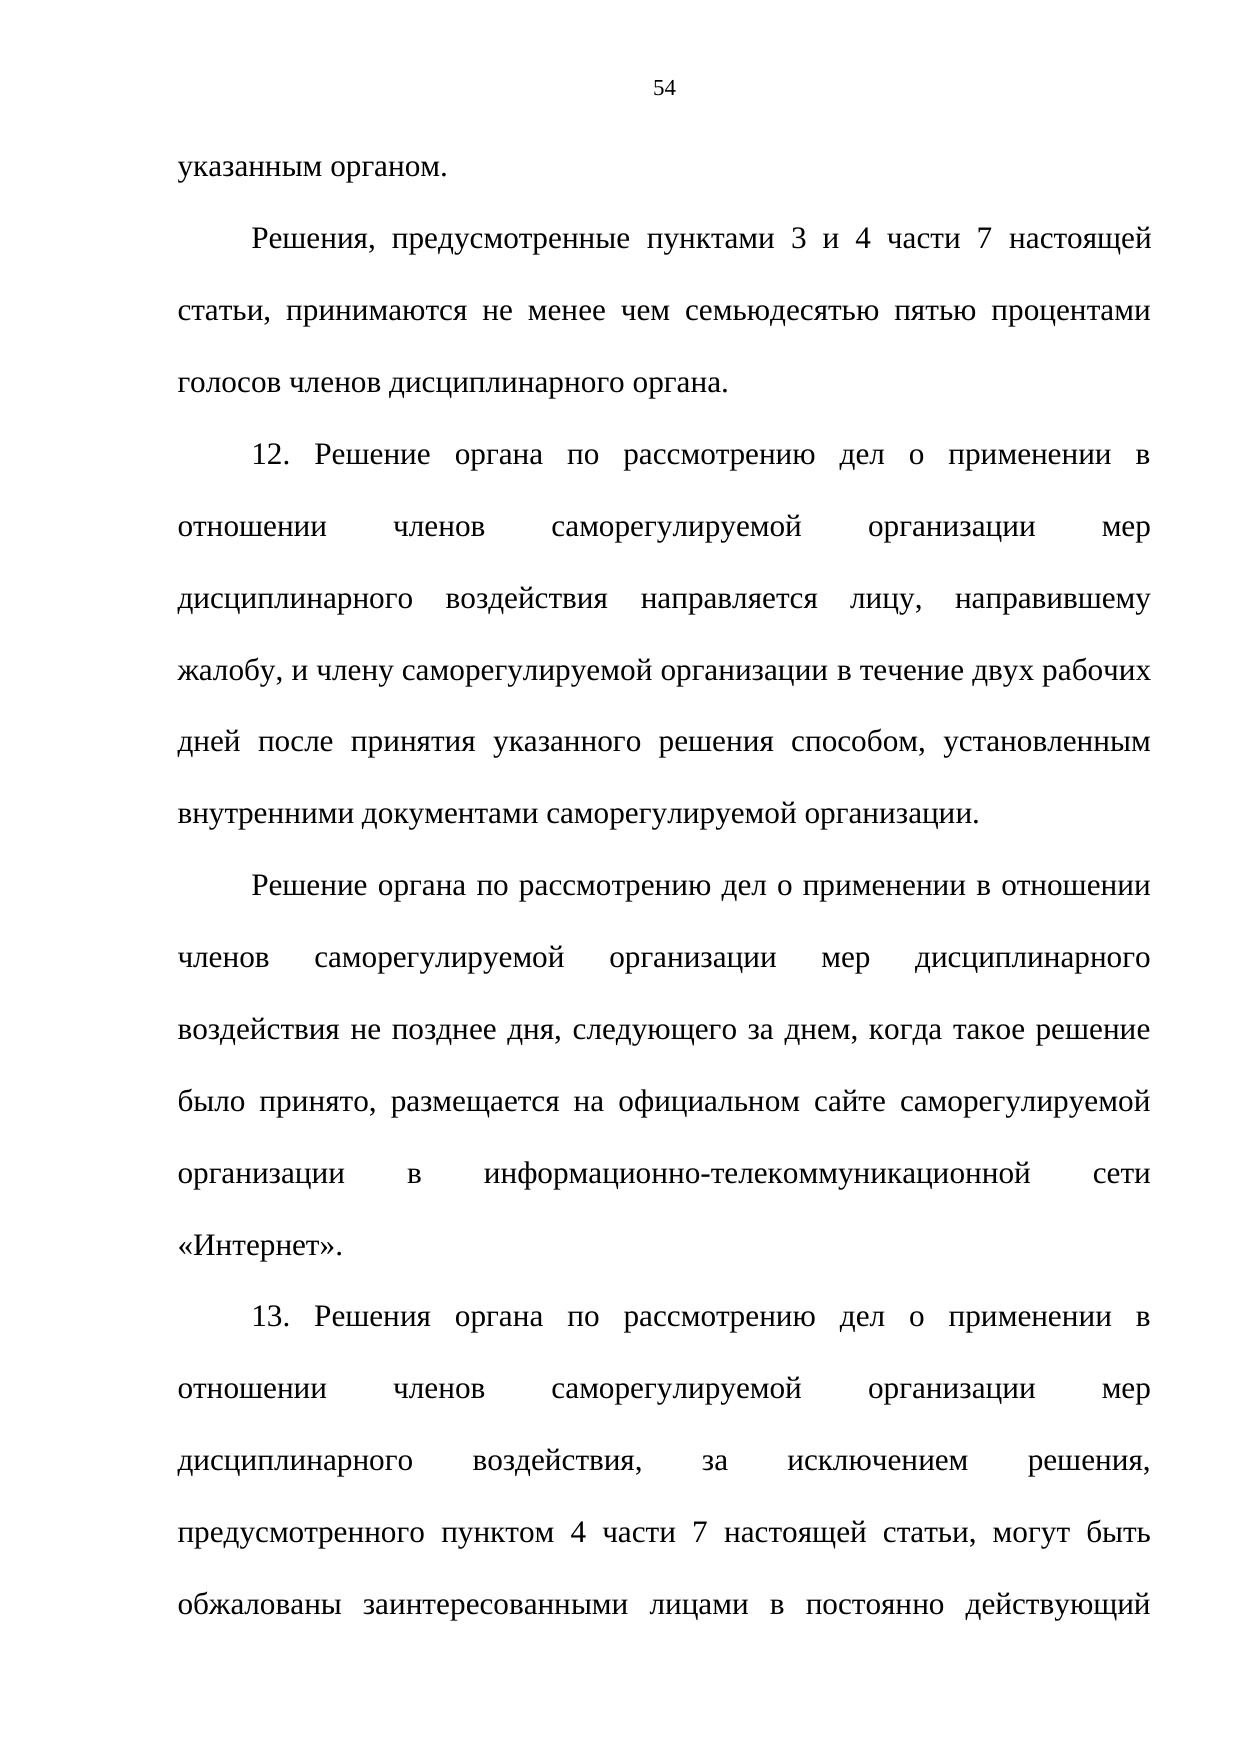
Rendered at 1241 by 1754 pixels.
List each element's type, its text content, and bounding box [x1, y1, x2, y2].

text 12. Решение органа по рассмотрению дел о применении в отношении членов саморегулируемой организации мер дисциплинарного воздействия направляется лицу, направившему жалобу, и члену саморегулируемой организации в течение двух рабочих дней после принятия указанного решения способом, установленным внутренними документами саморегулируемой организации. [177, 435, 1152, 831]
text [177, 1298, 1152, 1621]
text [177, 148, 1152, 184]
text Решение органа по рассмотрению дел о применении в отношении членов саморегулируемой организации мер дисциплинарного воздействия не позднее дня, следующего за днем, когда такое решение было принято, размещается на официальном сайте саморегулируемой организации в информационно-телекоммуникационной сети «Интернет». [177, 866, 1152, 1262]
text Решения, предусмотренные пунктами 3 и 4 части 7 настоящей статьи, принимаются не менее чем семьюдесятью пятью процентами голосов членов дисциплинарного органа. [177, 219, 1152, 399]
